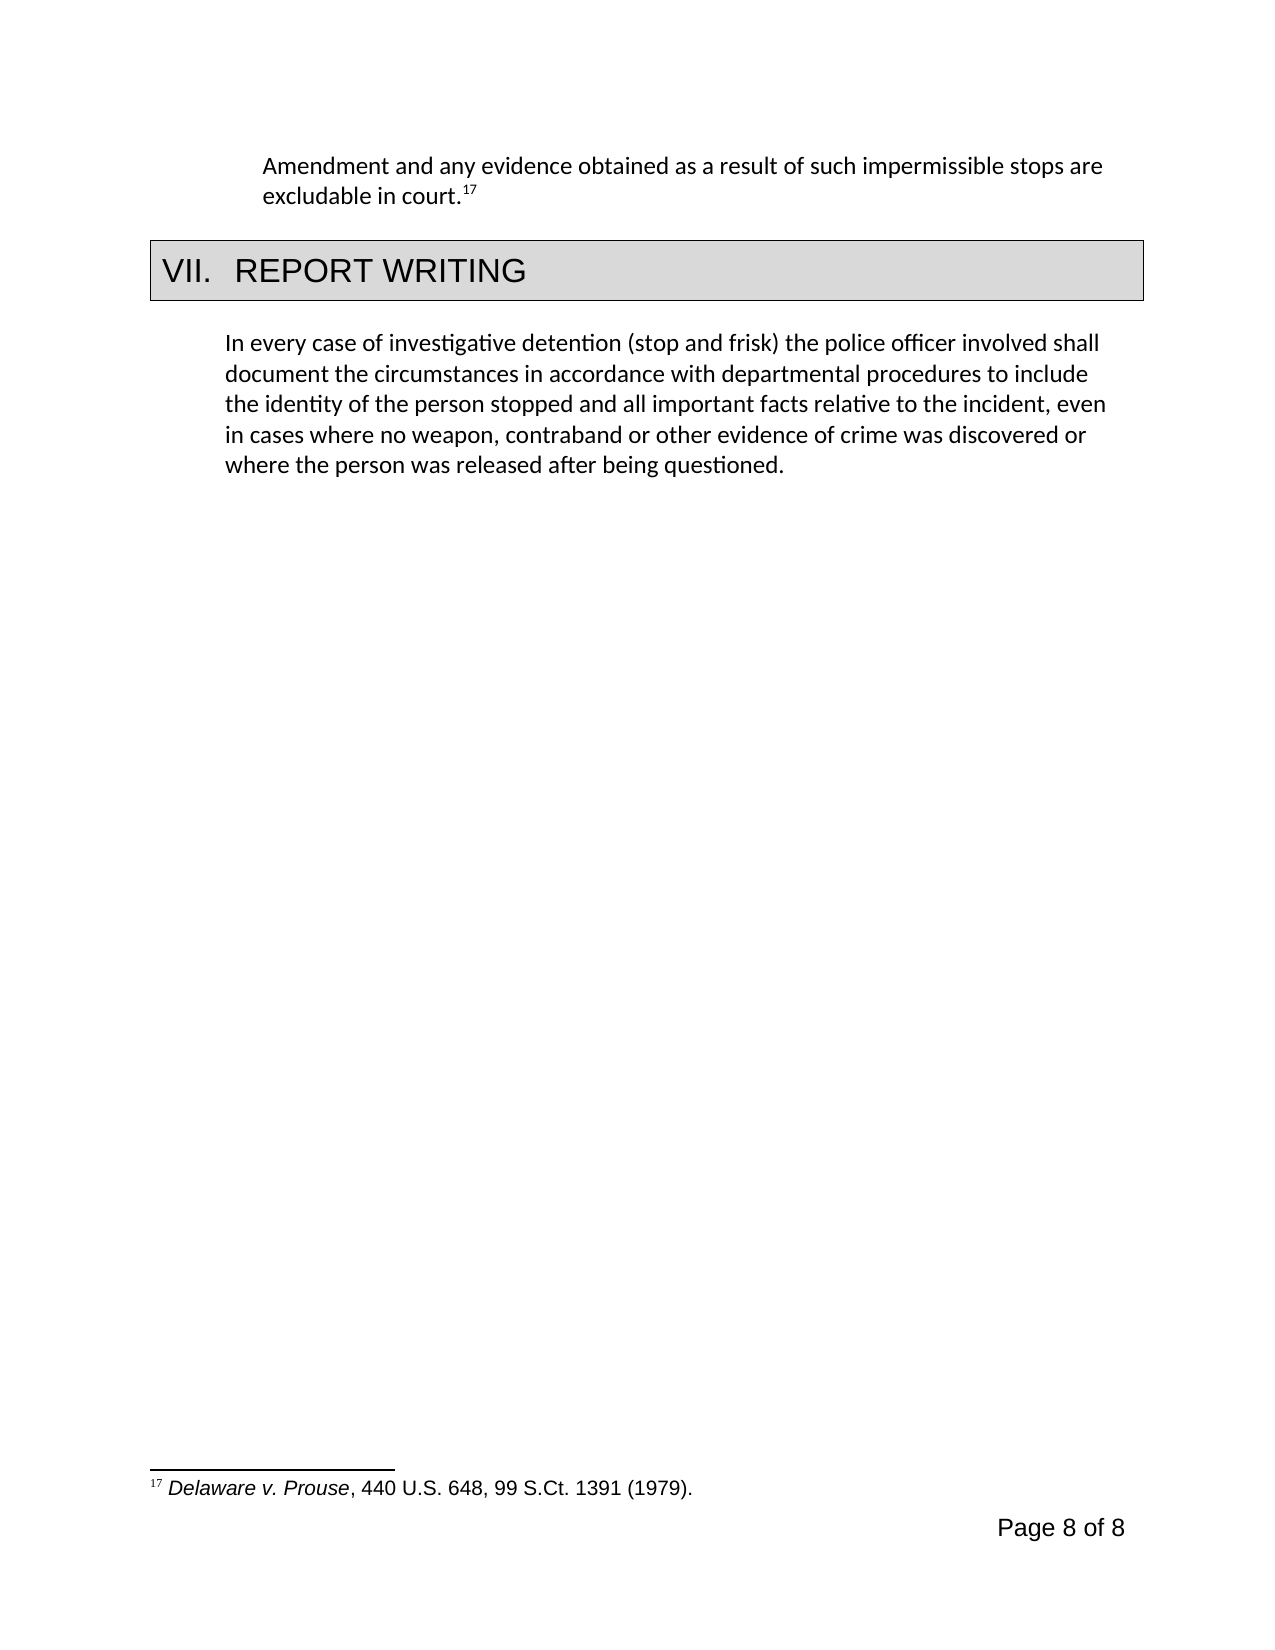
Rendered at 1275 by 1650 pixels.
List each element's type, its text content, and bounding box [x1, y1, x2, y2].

table_header REPORT WRITING [151, 241, 1143, 300]
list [225, 150, 1125, 211]
text In every case of investigative detention (stop and frisk) the police officer involved shall document the circumstances in accordance with departmental procedures to include the identity of the person stopped and all important facts relative to the incident, even in cases where no weapon, contraband or other evidence of crime was discovered or where the person was released after being questioned. [225, 327, 1125, 480]
